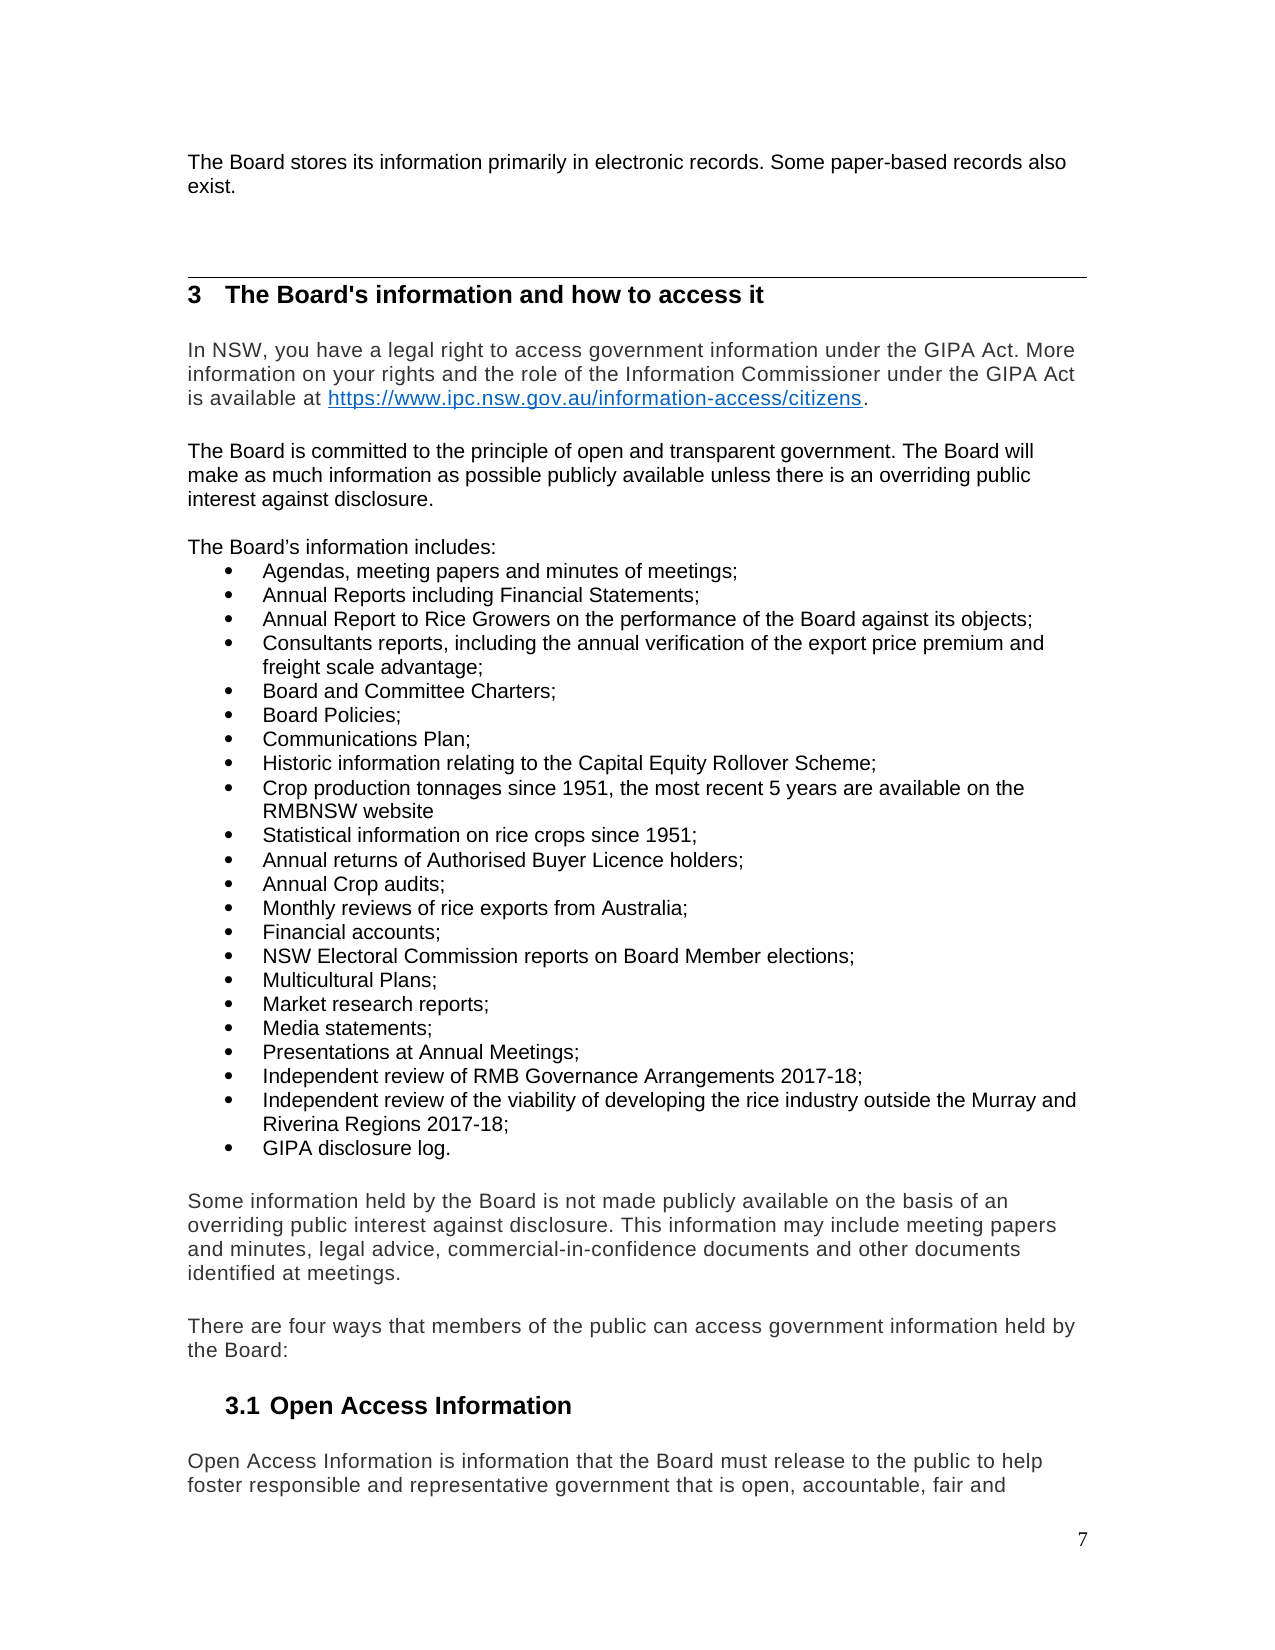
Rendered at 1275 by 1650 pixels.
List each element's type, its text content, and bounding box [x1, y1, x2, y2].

list GIPA disclosure log. [225, 1136, 1087, 1160]
list Multicultural Plans; [225, 968, 1087, 992]
list Annual Report to Rice Growers on the performance of the Board against its objects; [225, 607, 1087, 631]
list Agendas, meeting papers and minutes of meetings; [225, 559, 1087, 583]
text The Board is committed to the principle of open and transparent government. The Board will make as much information as possible publicly available unless there is an overriding public interest against disclosure. [187, 439, 1087, 511]
text The Board stores its information primarily in electronic records. Some paper-based records also exist. [187, 150, 1087, 198]
list Consultants reports, including the annual verification of the export price premium and freight scale advantage; [225, 631, 1087, 679]
list Statistical information on rice crops since 1951; [225, 823, 1087, 847]
list Market research reports; [225, 992, 1087, 1016]
list Presentations at Annual Meetings; [225, 1040, 1087, 1064]
list Financial accounts; [225, 919, 1087, 944]
list Communications Plan; [225, 727, 1087, 751]
list Independent review of the viability of developing the rice industry outside the Murray and Riverina Regions 2017-18; [225, 1088, 1087, 1136]
subtitle Open Access Information [225, 1391, 1087, 1420]
list Independent review of RMB Governance Arrangements 2017-18; [225, 1064, 1087, 1088]
text Some information held by the Board is not made publicly available on the basis of an overriding public interest against disclosure. This information may include meeting papers and minutes, legal advice, commercial-in-confidence documents and other documents identified at meetings. [187, 1189, 1087, 1285]
subtitle The Board's information and how to access it [187, 278, 1087, 309]
list Board Policies; [225, 703, 1087, 727]
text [187, 1449, 1087, 1497]
list Historic information relating to the Capital Equity Rollover Scheme; [225, 751, 1087, 775]
text There are four ways that members of the public can access government information held by the Board: [187, 1314, 1087, 1362]
list NSW Electoral Commission reports on Board Member elections; [225, 944, 1087, 968]
text The Board’s information includes: [187, 535, 1087, 559]
list Monthly reviews of rice exports from Australia; [225, 896, 1087, 919]
list Annual returns of Authorised Buyer Licence holders; [225, 847, 1087, 871]
list Media statements; [225, 1016, 1087, 1040]
list Board and Committee Charters; [225, 679, 1087, 703]
text In NSW, you have a legal right to access government information under the GIPA Act. More information on your rights and the role of the Information Commissioner under the GIPA Act is available at https://www.ipc.nsw.gov.au/information-access/citizens. [187, 338, 1087, 410]
list Crop production tonnages since 1951, the most recent 5 years are available on the RMBNSW website [225, 775, 1087, 823]
list Annual Crop audits; [225, 871, 1087, 896]
list Annual Reports including Financial Statements; [225, 583, 1087, 607]
